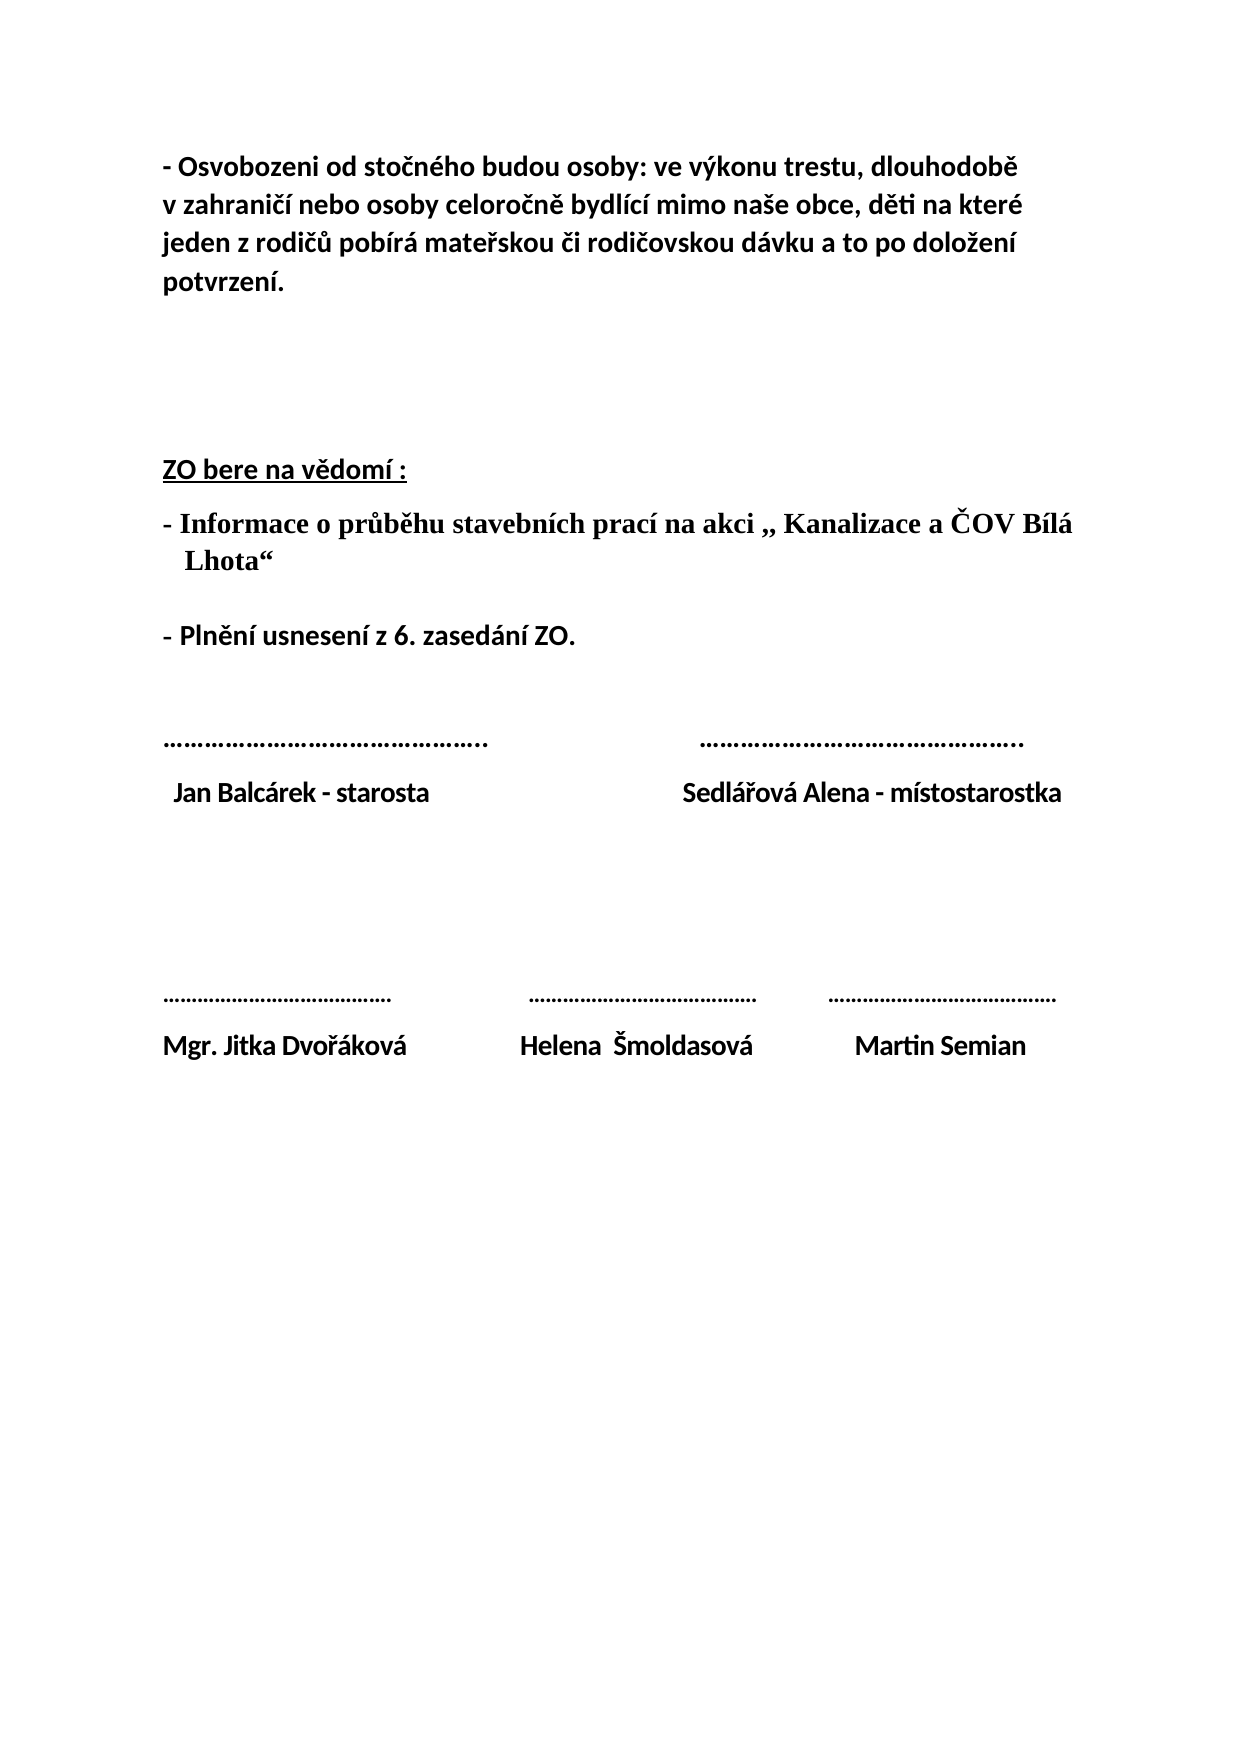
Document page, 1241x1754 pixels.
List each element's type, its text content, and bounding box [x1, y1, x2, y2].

text - Informace o průběhu stavebních prací na akci ,, Kanalizace a ČOV Bílá [162, 506, 1093, 540]
text - Osvobozeni od stočného budou osoby: ve výkonu trestu, dlouhodobě v zahraničí nebo osoby celoročně bydlící mimo naše obce, děti na které jeden z rodičů pobírá mateřskou či rodičovskou dávku a to po doložení potvrzení. [162, 148, 1093, 298]
text - Plnění usnesení z 6. zasedání ZO. [162, 617, 1093, 652]
text ZO bere na vědomí : [162, 451, 1093, 487]
text Lhota“ [162, 543, 1093, 577]
text ……………………………………….. ……………………………………….. [162, 719, 1093, 754]
text Jan Balcárek - starosta Sedlářová Alena - místostarostka [162, 774, 1093, 809]
text …………………………………. …………………………………. …………………………………. [162, 978, 1093, 1008]
text Mgr. Jitka Dvořáková Helena Šmoldasová Martin Semian [162, 1027, 1093, 1063]
